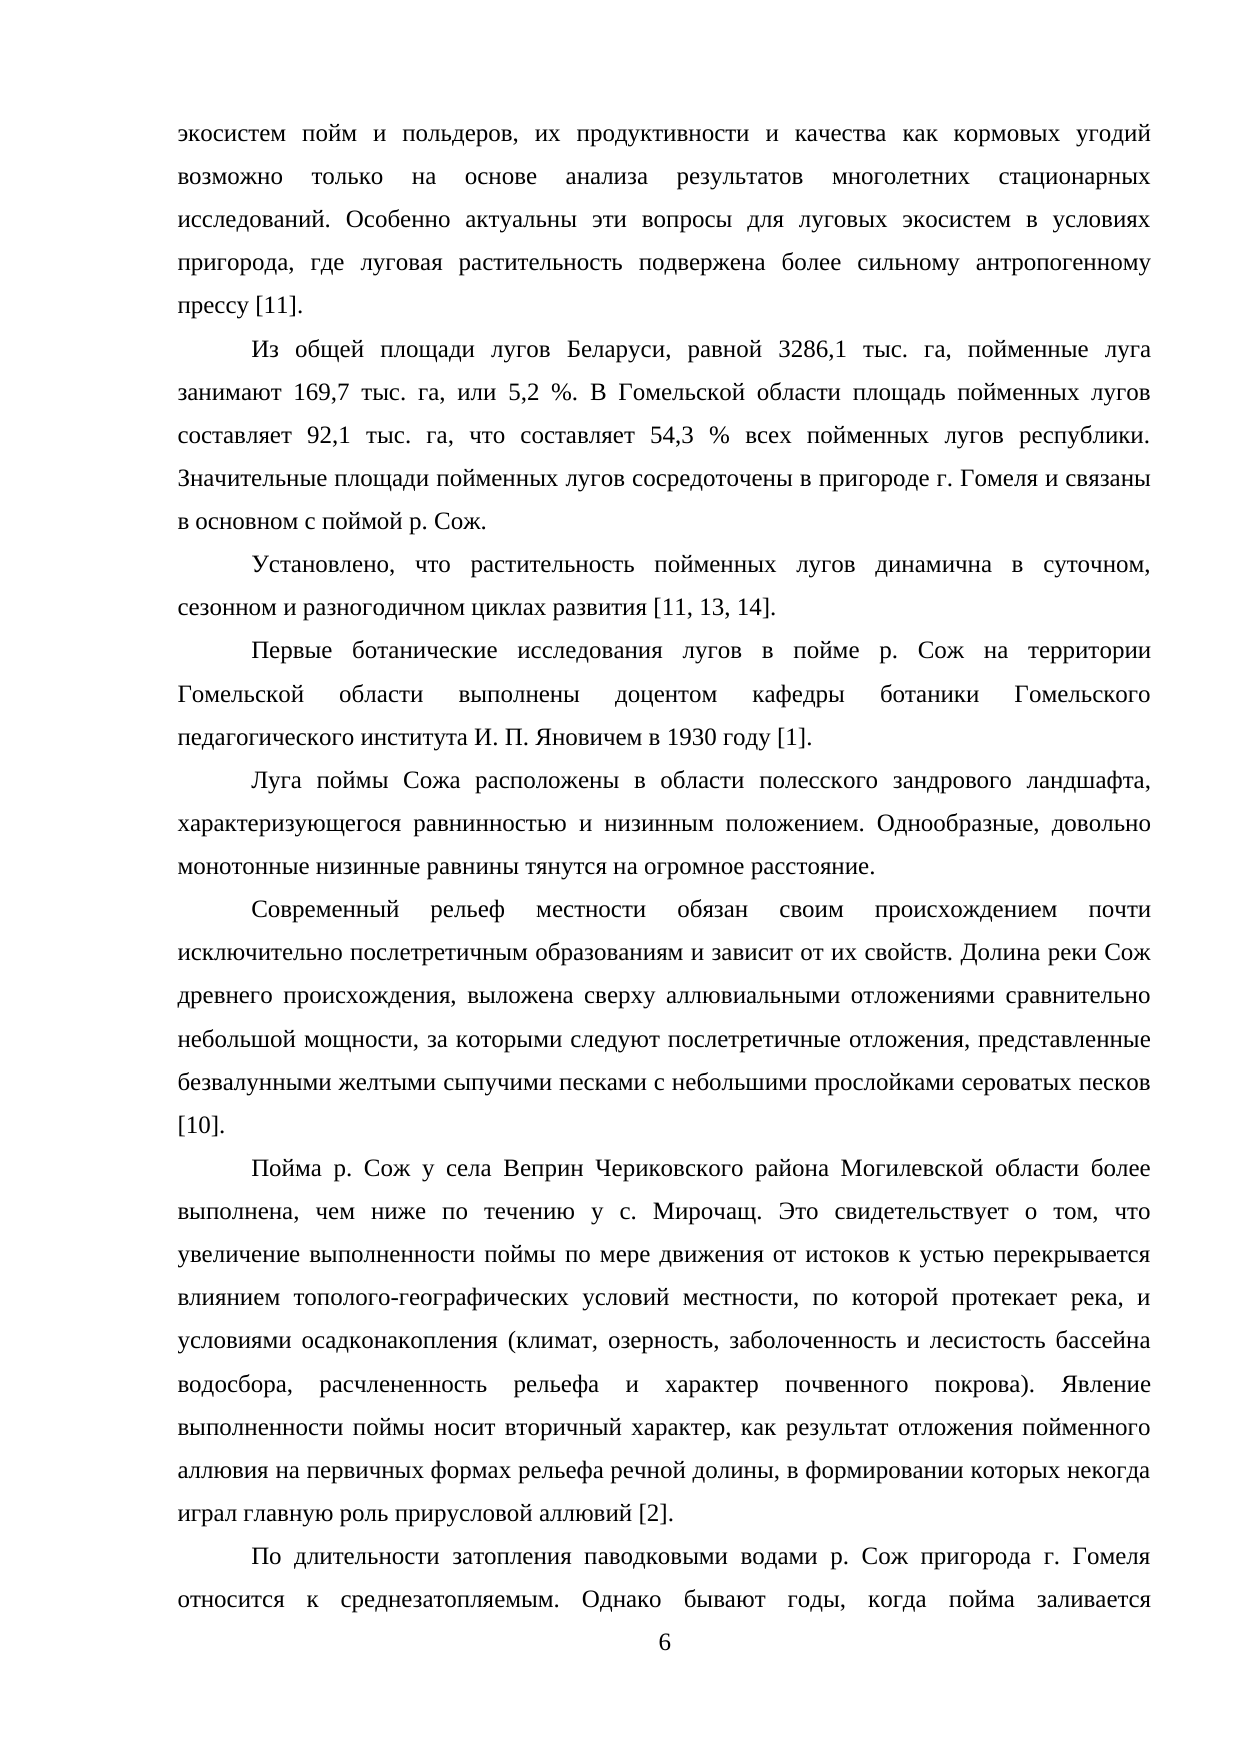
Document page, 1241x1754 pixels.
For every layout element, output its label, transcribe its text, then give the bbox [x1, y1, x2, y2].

text Первые ботанические исследования лугов в пойме р. Сож на территории Гомельской области выполнены доцентом кафедры ботаники Гомельского педагогического института И. П. Яновичем в 1930 году [1]. [177, 636, 1152, 751]
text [177, 118, 1152, 319]
text Пойма р. Сож у села Веприн Чериковского района Могилевской области более выполнена, чем ниже по течению у с. Мирочащ. Это свидетельствует о том, что увеличение выполненности поймы по мере движения от истоков к устью перекрывается влиянием тополого-географических условий местности, по которой протекает река, и условиями осадконакопления (климат, озерность, заболоченность и лесистость бассейна водосбора, расчлененность рельефа и характер почвенного покрова). Явление выполненности поймы носит вторичный характер, как результат отложения пойменного аллювия на первичных формах рельефа речной долины, в формировании которых некогда играл главную роль прирусловой аллювий [2]. [177, 1153, 1152, 1527]
text Установлено, что растительность пойменных лугов динамична в суточном, сезонном и разногодичном циклах развития [11, 13, 14]. [177, 549, 1152, 621]
text Современный рельеф местности обязан своим происхождением почти исключительно послетретичным образованиям и зависит от их свойств. Долина реки Сож древнего происхождения, выложена сверху аллювиальными отложениями сравнительно небольшой мощности, за которыми следуют послетретичные отложения, представленные безвалунными желтыми сыпучими песками с небольшими прослойками сероватых песков [10]. [177, 894, 1152, 1139]
text Из общей площади лугов Беларуси, равной 3286,1 тыс. га, пойменные луга занимают 169,7 тыс. га, или 5,2 %. В Гомельской области площадь пойменных лугов составляет 92,1 тыс. га, что составляет 54,3 % всех пойменных лугов республики. Значительные площади пойменных лугов сосредоточены в пригороде г. Гомеля и связаны в основном с поймой р. Сож. [177, 334, 1152, 535]
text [177, 1541, 1152, 1613]
text Луга поймы Сожа расположены в области полесского зандрового ландшафта, характеризующегося равнинностью и низинным положением. Однообразные, довольно монотонные низинные равнины тянутся на огромное расстояние. [177, 765, 1152, 880]
